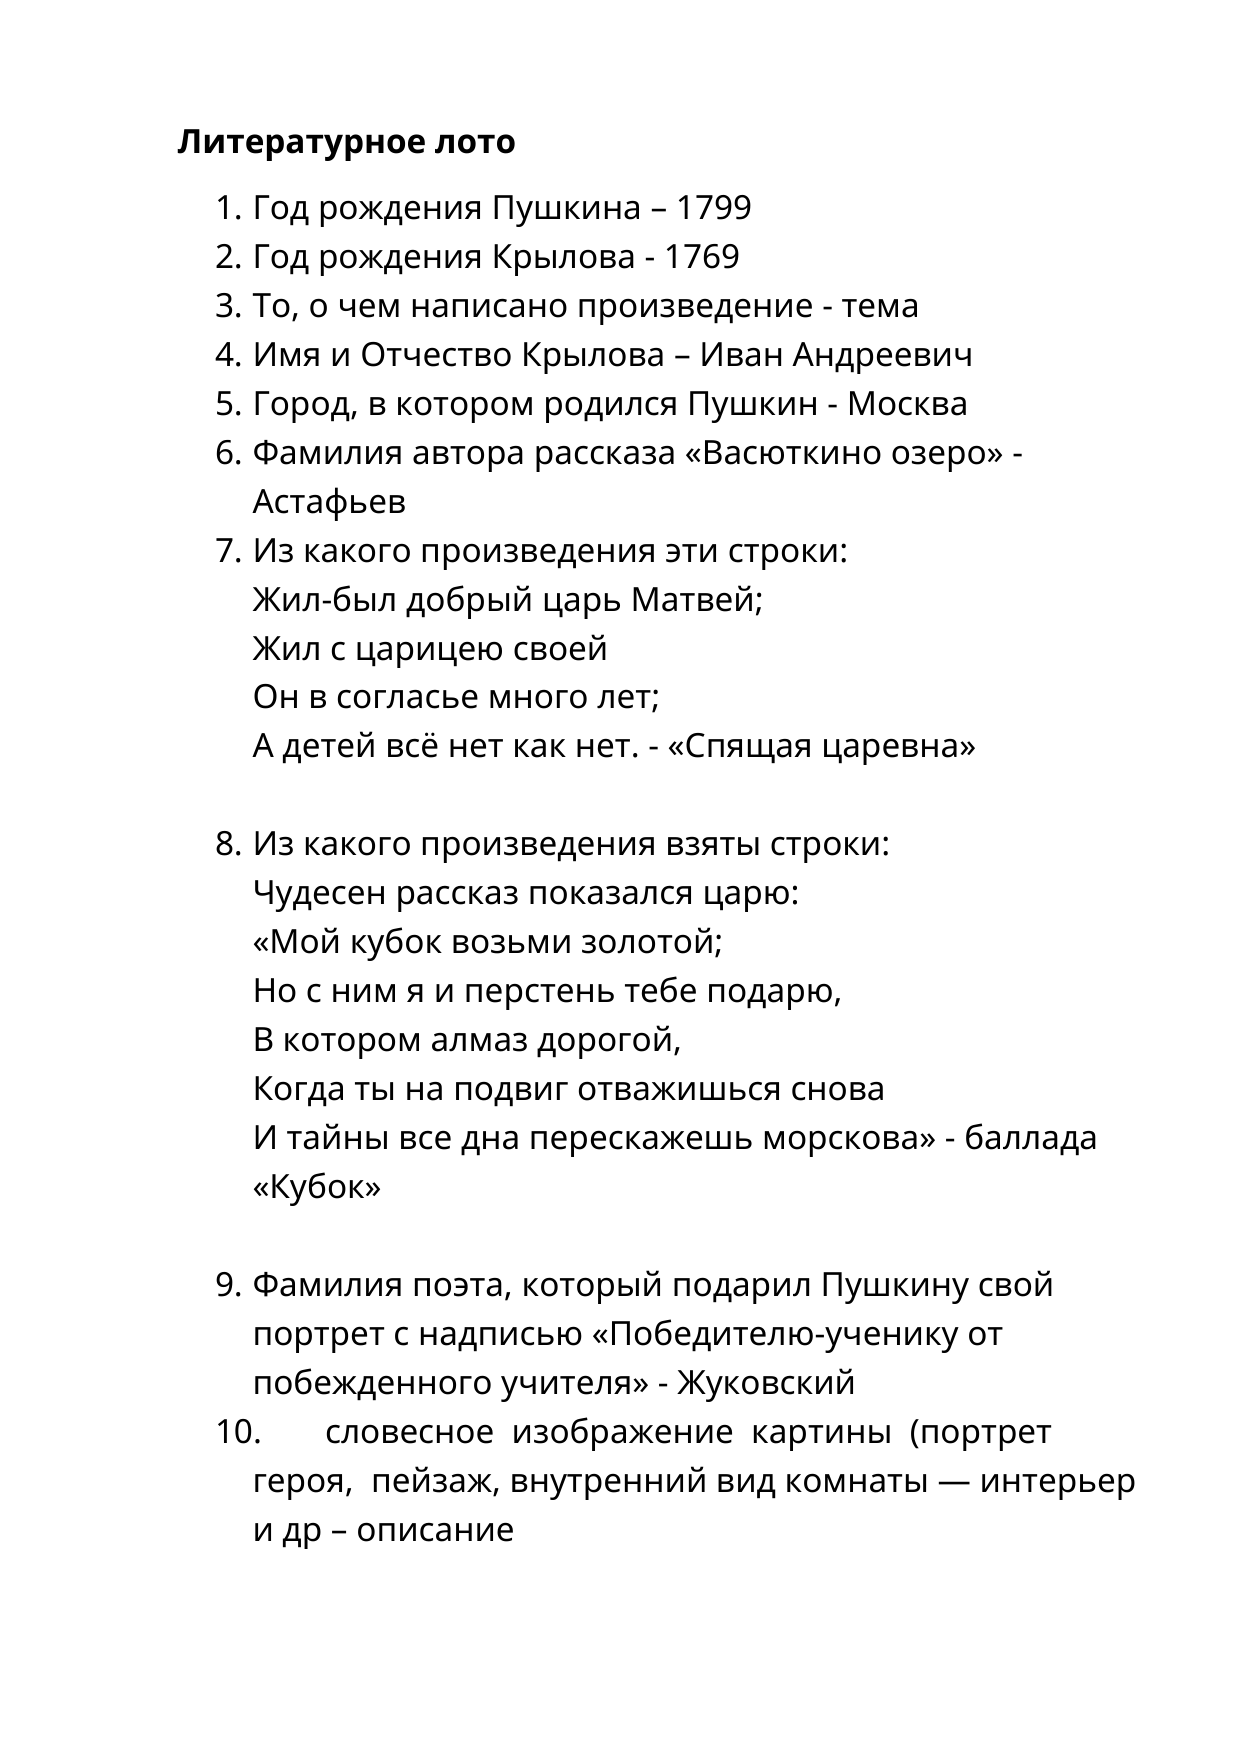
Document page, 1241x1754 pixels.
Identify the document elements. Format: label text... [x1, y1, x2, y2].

list Чудесен рассказ показался царю: [252, 869, 1152, 914]
list Он в согласье много лет; [252, 673, 1152, 719]
list Из какого произведения взяты строки: [215, 820, 1152, 866]
list словесное изображение картины (портрет героя, пейзаж, внутренний вид комнаты — интерьер и др – описание [215, 1408, 1152, 1551]
list Жил с царицею своей [252, 624, 1152, 670]
list Фамилия автора рассказа «Васюткино озеро» - Астафьев [215, 428, 1152, 523]
list Фамилия поэта, который подарил Пушкину свой портрет с надписью «Победителю-ученику от побежденного учителя» - Жуковский [215, 1261, 1152, 1404]
list Когда ты на подвиг отважишься снова [252, 1065, 1152, 1110]
list Год рождения Пушкина – 1799 [215, 184, 1152, 229]
list И тайны все дна перескажешь морскова» - баллада «Кубок» [252, 1114, 1152, 1208]
list А детей всё нет как нет. - «Спящая царевна» [252, 722, 1152, 768]
list В котором алмаз дорогой, [252, 1016, 1152, 1061]
list Жил-был добрый царь Матвей; [252, 575, 1152, 621]
list Но с ним я и перстень тебе подарю, [252, 967, 1152, 1012]
list Из какого произведения эти строки: [215, 526, 1152, 572]
list Год рождения Крылова - 1769 [215, 233, 1152, 278]
list Город, в котором родился Пушкин - Москва [215, 379, 1152, 425]
list Имя и Отчество Крылова – Иван Андреевич [215, 331, 1152, 376]
list «Мой кубок возьми золотой; [252, 918, 1152, 963]
text Литературное лото [177, 118, 1152, 163]
list То, о чем написано произведение - тема [215, 282, 1152, 327]
